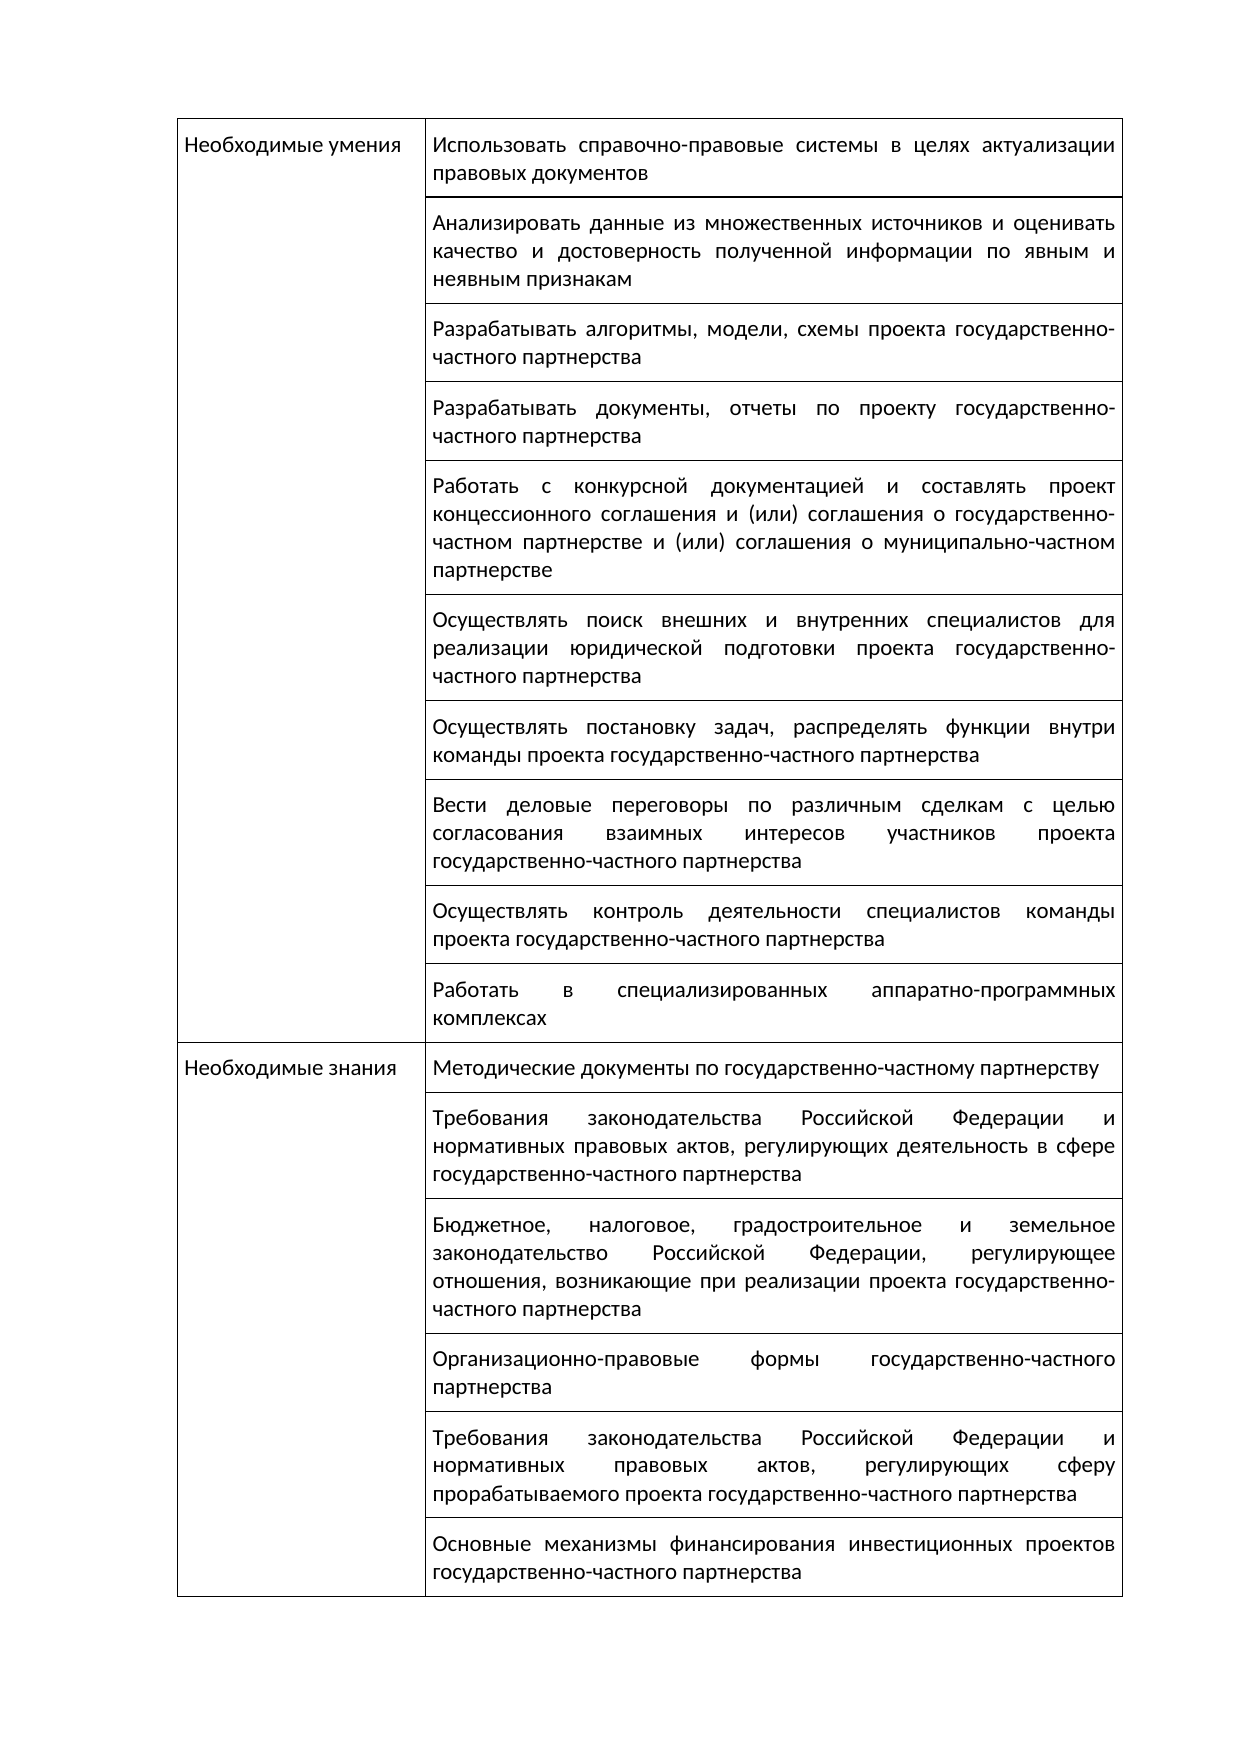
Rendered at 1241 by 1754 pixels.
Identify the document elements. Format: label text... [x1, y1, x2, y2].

table_cell Анализировать данные из множественных источников и оценивать качество и достоверность полученной информации по явным и неявным признакам [426, 198, 1122, 303]
table_cell Бюджетное, налоговое, градостроительное и земельное законодательство Российской Федерации, регулирующее отношения, возникающие при реализации проекта государственно-частного партнерства [426, 1199, 1122, 1333]
table_cell Необходимые знания [178, 1043, 425, 1596]
table_cell Осуществлять постановку задач, распределять функции внутри команды проекта государственно-частного партнерства [426, 701, 1122, 778]
table_cell Использовать справочно-правовые системы в целях актуализации правовых документов [426, 119, 1122, 196]
table_cell Работать в специализированных аппаратно-программных комплексах [426, 964, 1122, 1042]
table_cell Организационно-правовые формы государственно-частного партнерства [426, 1334, 1122, 1411]
table_cell Разрабатывать алгоритмы, модели, схемы проекта государственно-частного партнерства [426, 304, 1122, 381]
table_cell Вести деловые переговоры по различным сделкам с целью согласования взаимных интересов участников проекта государственно-частного партнерства [426, 780, 1122, 885]
table_cell Разрабатывать документы, отчеты по проекту государственно-частного партнерства [426, 382, 1122, 459]
table_cell Необходимые умения [178, 119, 425, 1042]
table_cell Осуществлять поиск внешних и внутренних специалистов для реализации юридической подготовки проекта государственно-частного партнерства [426, 595, 1122, 700]
table_cell Осуществлять контроль деятельности специалистов команды проекта государственно-частного партнерства [426, 886, 1122, 963]
table_cell Основные механизмы финансирования инвестиционных проектов государственно-частного партнерства [426, 1518, 1122, 1596]
table_cell Требования законодательства Российской Федерации и нормативных правовых актов, регулирующих сферу прорабатываемого проекта государственно-частного партнерства [426, 1412, 1122, 1517]
table_cell Требования законодательства Российской Федерации и нормативных правовых актов, регулирующих деятельность в сфере государственно-частного партнерства [426, 1093, 1122, 1198]
table_cell Работать с конкурсной документацией и составлять проект концессионного соглашения и (или) соглашения о государственно-частном партнерстве и (или) соглашения о муниципально-частном партнерстве [426, 461, 1122, 594]
table_cell Методические документы по государственно-частному партнерству [426, 1043, 1122, 1092]
